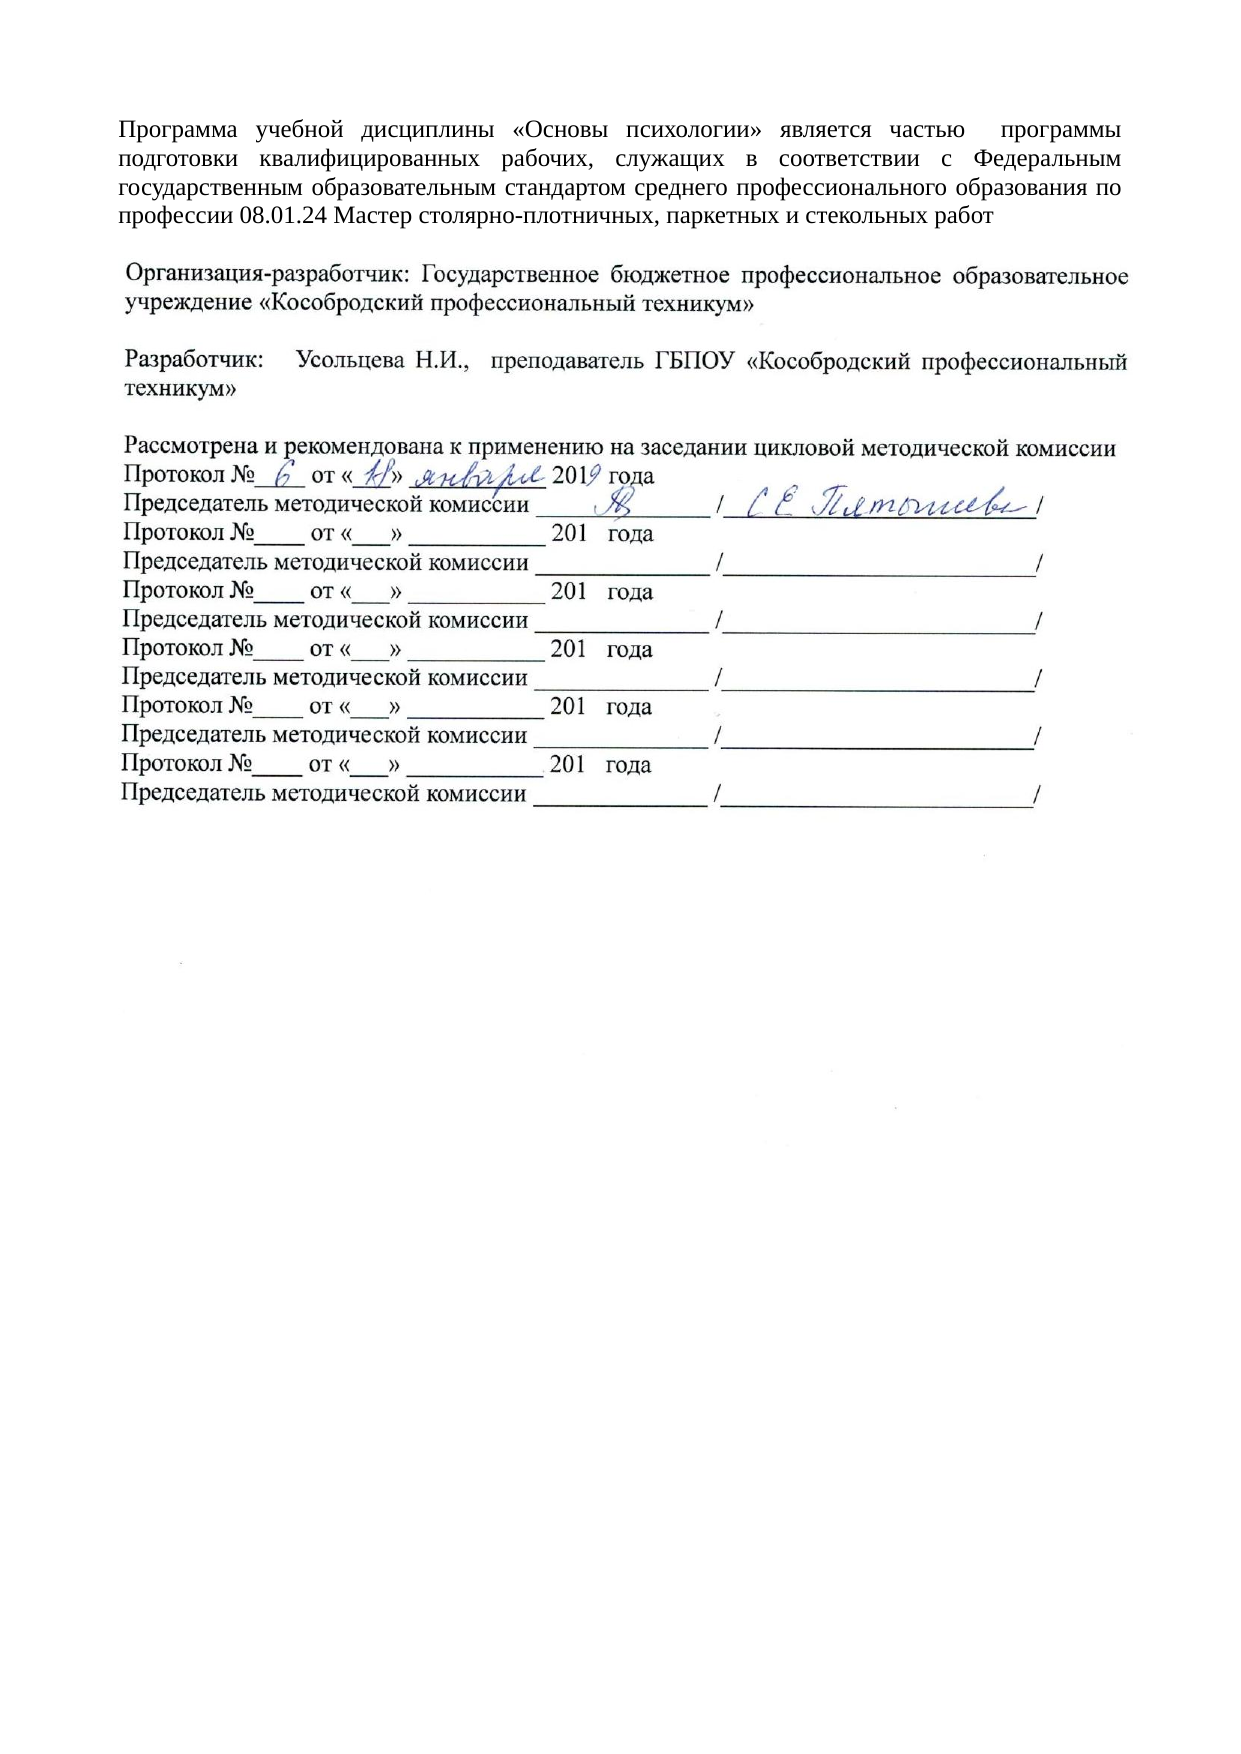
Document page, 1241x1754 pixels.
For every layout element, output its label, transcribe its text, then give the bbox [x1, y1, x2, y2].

picture [118, 258, 1139, 1177]
text Программа учебной дисциплины «Основы психологии» является частью программы подготовки квалифицированных рабочих, служащих в соответствии с Федеральным государственным образовательным стандартом среднего профессионального образования по профессии 08.01.24 Мастер столярно-плотничных, паркетных и стекольных работ [118, 114, 1122, 229]
